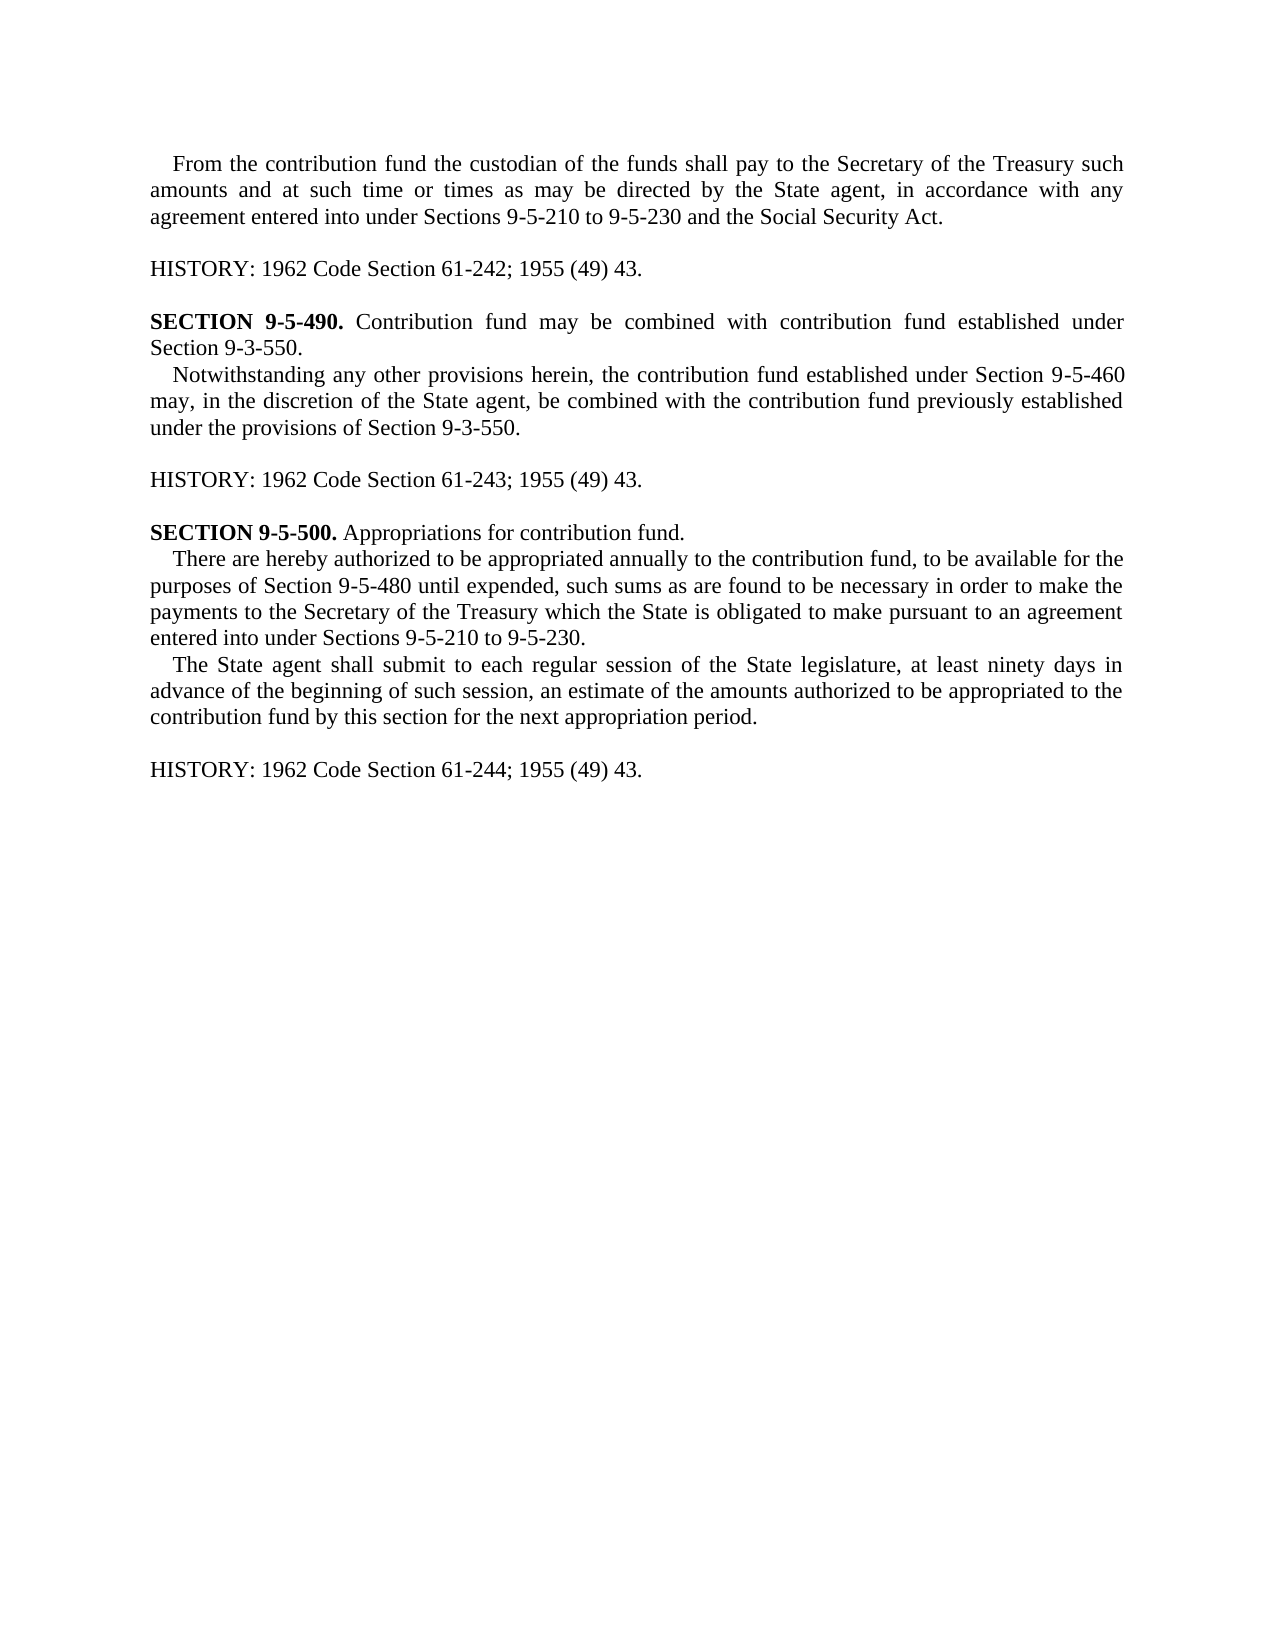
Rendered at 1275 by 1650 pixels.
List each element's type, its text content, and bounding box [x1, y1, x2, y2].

text SECTION 9-5-500. Appropriations for contribution fund. [150, 519, 1125, 545]
text HISTORY: 1962 Code Section 61-242; 1955 (49) 43. [150, 255, 1125, 282]
text Notwithstanding any other provisions herein, the contribution fund established under Section 9-5-460 may, in the discretion of the State agent, be combined with the contribution fund previously established under the provisions of Section 9-3-550. [150, 361, 1125, 440]
text HISTORY: 1962 Code Section 61-244; 1955 (49) 43. [150, 756, 1125, 782]
text There are hereby authorized to be appropriated annually to the contribution fund, to be available for the purposes of Section 9-5-480 until expended, such sums as are found to be necessary in order to make the payments to the Secretary of the Treasury which the State is obligated to make pursuant to an agreement entered into under Sections 9-5-210 to 9-5-230. [150, 545, 1125, 651]
text HISTORY: 1962 Code Section 61-243; 1955 (49) 43. [150, 466, 1125, 493]
text The State agent shall submit to each regular session of the State legislature, at least ninety days in advance of the beginning of such session, an estimate of the amounts authorized to be appropriated to the contribution fund by this section for the next appropriation period. [150, 651, 1125, 730]
text SECTION 9-5-490. Contribution fund may be combined with contribution fund established under Section 9-3-550. [150, 308, 1125, 361]
text From the contribution fund the custodian of the funds shall pay to the Secretary of the Treasury such amounts and at such time or times as may be directed by the State agent, in accordance with any agreement entered into under Sections 9-5-210 to 9-5-230 and the Social Security Act. [150, 150, 1125, 229]
